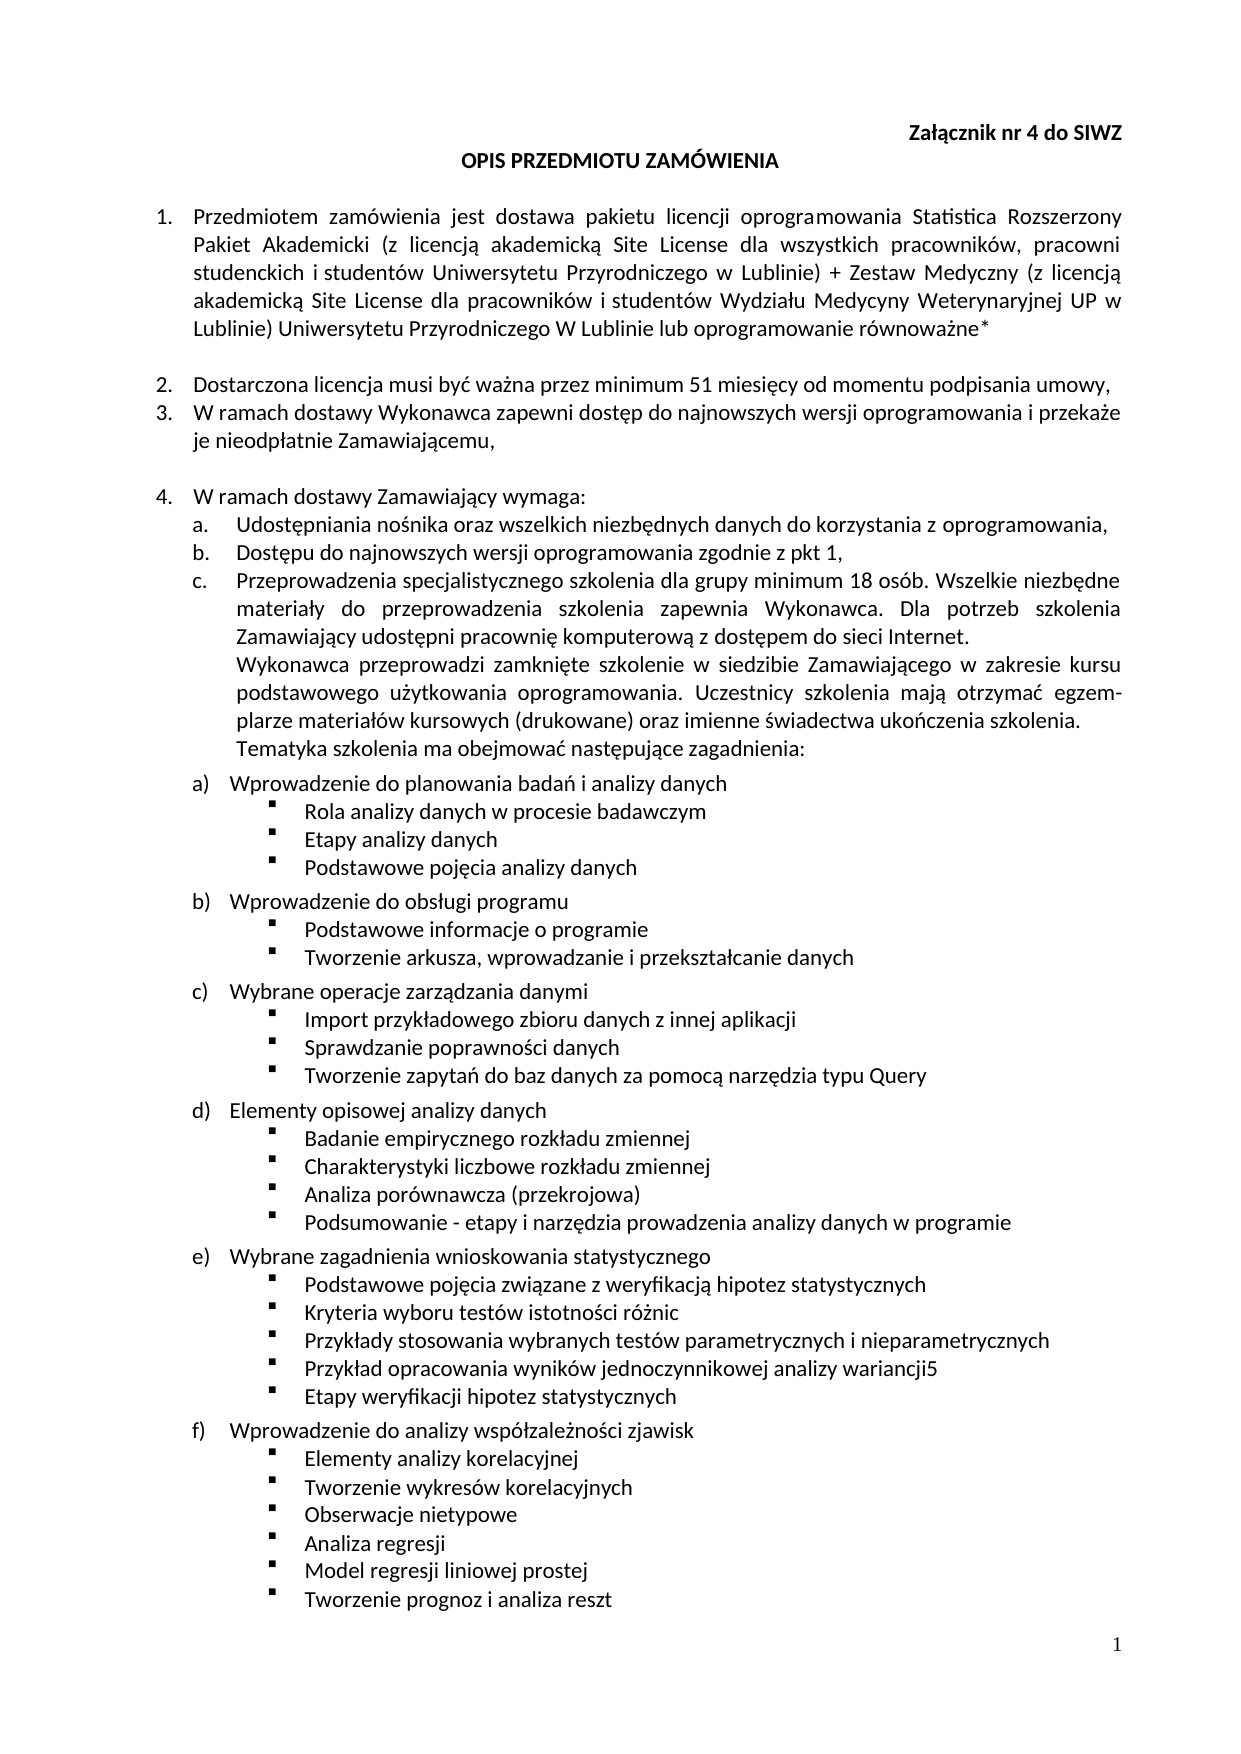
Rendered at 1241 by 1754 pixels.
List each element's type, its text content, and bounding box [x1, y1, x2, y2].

list Analiza porównawcza (przekrojowa) [267, 1180, 1122, 1208]
list Tworzenie arkusza, wprowadzanie i przekształcanie danych [267, 943, 1122, 971]
list Przykłady stosowania wybranych testów parametrycznych i nieparametrycznych [267, 1326, 1122, 1354]
list Elementy analizy korelacyjnej [267, 1444, 1122, 1473]
list Elementy opisowej analizy danych [192, 1096, 1122, 1124]
list Analiza regresji [267, 1529, 1122, 1557]
list Wprowadzenie do obsługi programu [192, 887, 1122, 915]
list Przykład opracowania wyników jednoczynnikowej analizy wariancji5 [267, 1354, 1122, 1382]
list Badanie empirycznego rozkładu zmiennej [267, 1124, 1122, 1152]
list Wprowadzenie do analizy współzależności zjawisk [192, 1417, 1122, 1444]
list Tworzenie zapytań do baz danych za pomocą narzędzia typu Query [267, 1062, 1122, 1089]
list Obserwacje nietypowe [267, 1501, 1122, 1529]
list Tematyka szkolenia ma obejmować następujące zagadnienia: [236, 734, 1122, 763]
list Wybrane operacje zarządzania danymi [192, 977, 1122, 1006]
list Dostępu do najnowszych wersji oprogramowania zgodnie z pkt 1, [192, 538, 1122, 566]
list Wybrane zagadnienia wnioskowania statystycznego [192, 1242, 1122, 1270]
list Import przykładowego zbioru danych z innej aplikacji [267, 1006, 1122, 1033]
list Charakterystyki liczbowe rozkładu zmiennej [267, 1152, 1122, 1180]
list W ramach dostawy Wykonawca zapewni dostęp do najnowszych wersji oprogramowania i przekaże je nieodpłatnie Zamawiającemu, [156, 398, 1122, 454]
text Załącznik nr 4 do SIWZ [118, 118, 1122, 146]
list Etapy weryfikacji hipotez statystycznych [267, 1382, 1122, 1410]
list Rola analizy danych w procesie badawczym [267, 797, 1122, 825]
list Przeprowadzenia specjalistycznego szkolenia dla grupy minimum 18 osób. Wszelkie niezbędne materiały do przeprowadzenia szkolenia zapewnia Wykonawca. Dla potrzeb szkolenia Zamawiający udostępni pracownię komputerową z dostępem do sieci Internet. [192, 566, 1122, 651]
list Tworzenie wykresów korelacyjnych [267, 1473, 1122, 1501]
list Sprawdzanie poprawności danych [267, 1033, 1122, 1062]
list Dostarczona licencja musi być ważna przez minimum 51 miesięcy od momentu podpisania umowy, [156, 370, 1122, 398]
list Model regresji liniowej prostej [267, 1557, 1122, 1585]
list Przedmiotem zamówienia jest dostawa pakietu licencji oprogramowania Statistica Rozszerzony Pakiet Akademicki (z licencją akademicką Site License dla wszystkich pracowników, pracowni studenckich i studentów Uniwersytetu Przyrodniczego w Lublinie) + Zestaw Medyczny (z licencją akademicką Site License dla pracowników i studentów Wydziału Medycyny Weterynaryjnej UP w Lublinie) Uniwersytetu Przyrodniczego W Lublinie lub oprogramowanie równoważne* [156, 202, 1122, 342]
list Podstawowe pojęcia związane z weryfikacją hipotez statystycznych [267, 1270, 1122, 1298]
list Podsumowanie - etapy i narzędzia prowadzenia analizy danych w programie [267, 1208, 1122, 1236]
list Etapy analizy danych [267, 825, 1122, 853]
list Kryteria wyboru testów istotności różnic [267, 1298, 1122, 1326]
list Podstawowe informacje o programie [267, 915, 1122, 943]
list Tworzenie prognoz i analiza reszt [267, 1585, 1122, 1613]
list Wprowadzenie do planowania badań i analizy danych [192, 769, 1122, 797]
text OPIS PRZEDMIOTU ZAMÓWIENIA [118, 146, 1122, 174]
list Udostępniania nośnika oraz wszelkich niezbędnych danych do korzystania z oprogramowania, [192, 510, 1122, 538]
list Podstawowe pojęcia analizy danych [267, 853, 1122, 881]
list W ramach dostawy Zamawiający wymaga: [156, 482, 1122, 510]
list Wykonawca przeprowadzi zamknięte szkolenie w siedzibie Zamawiającego w zakresie kursu podstawowego użytkowania oprogramowania. Uczestnicy szkolenia mają otrzymać egzemplarze materiałów kursowych (drukowane) oraz imienne świadectwa ukończenia szkolenia. [236, 651, 1122, 734]
